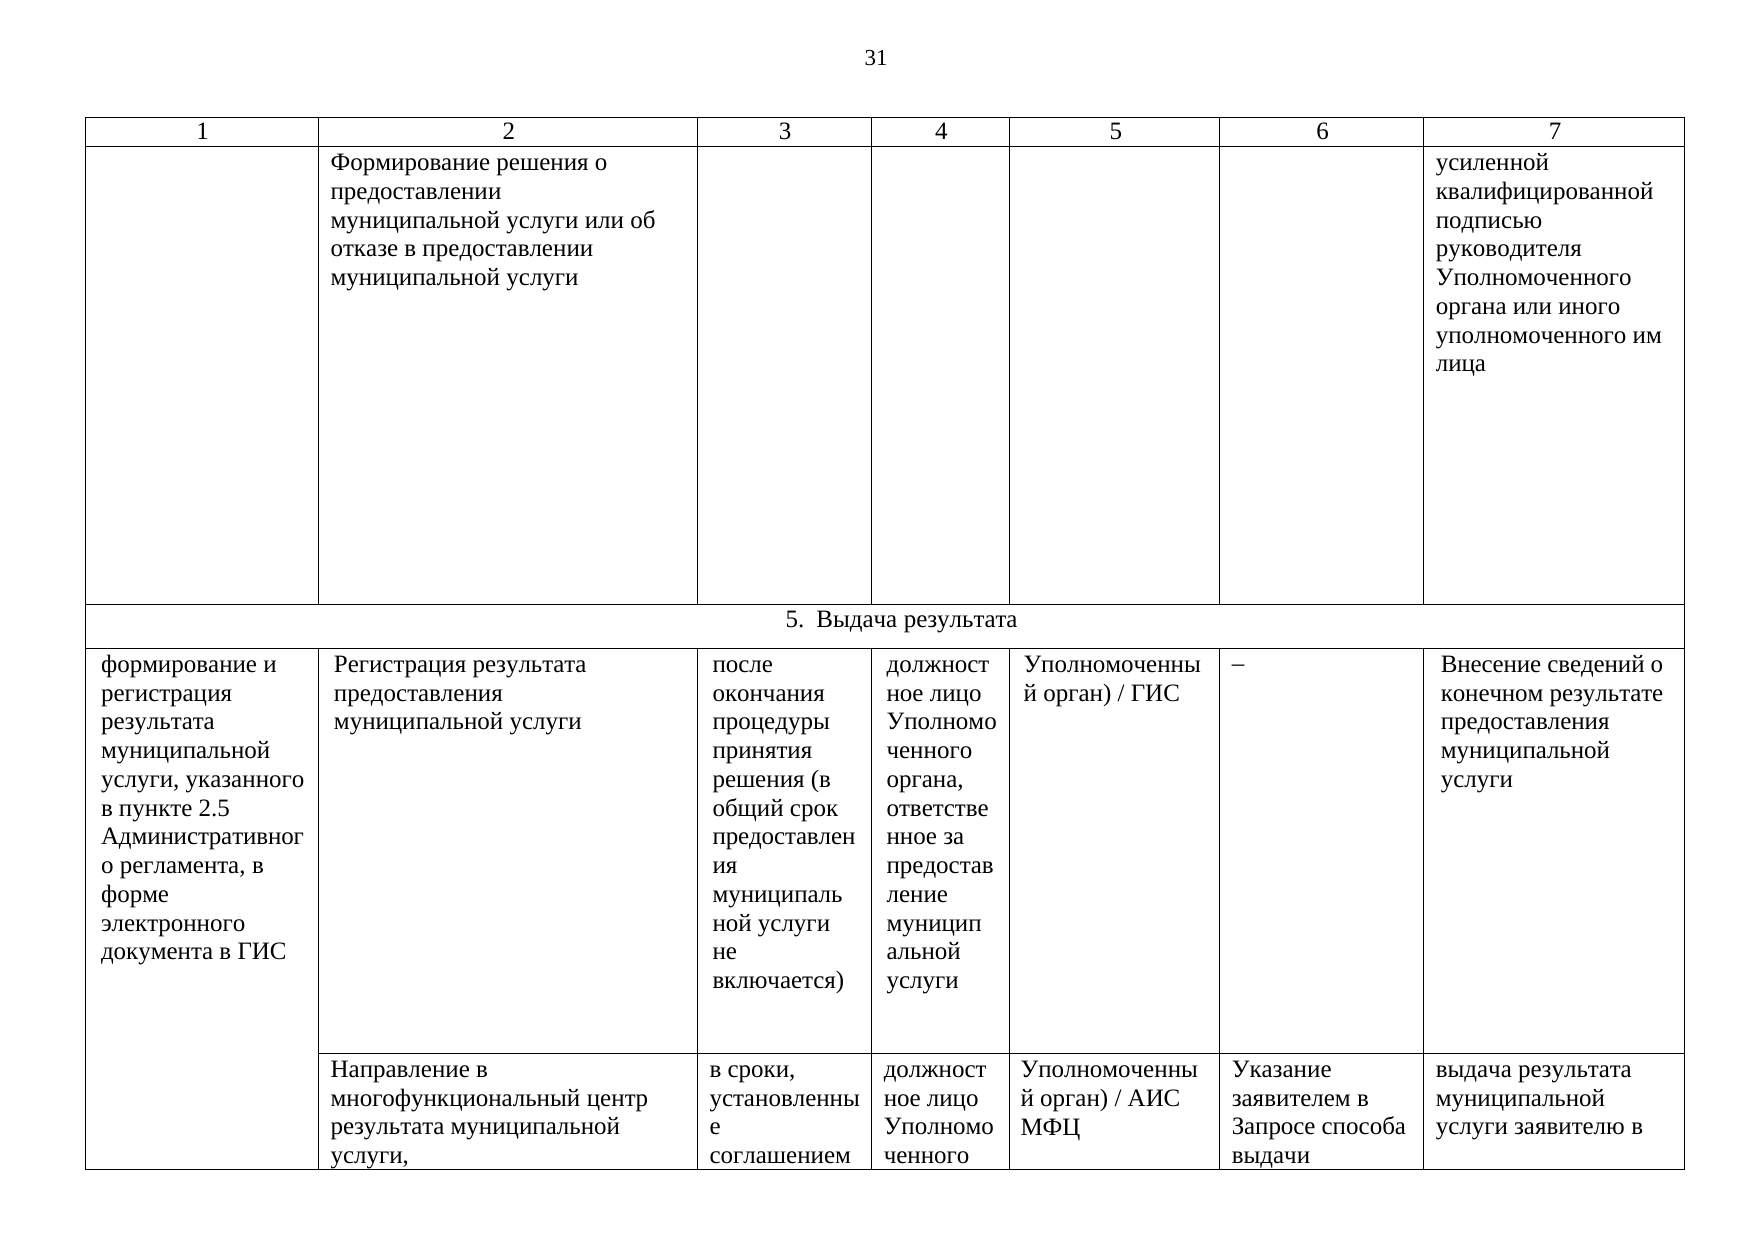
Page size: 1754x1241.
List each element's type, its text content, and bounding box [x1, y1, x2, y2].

table_cell выдача результата муниципальной услуги заявителю в [1424, 1054, 1684, 1169]
table_cell в сроки, установленны е соглашением [698, 1054, 871, 1169]
table_header 7 [1424, 118, 1684, 146]
table_cell Направление в многофункциональный центр результата муниципальной услуги, [319, 1054, 697, 1169]
table_header 5 [1010, 118, 1219, 146]
table_cell Внесение сведений о конечном результате предоставления муниципальной услуги [1424, 649, 1684, 1053]
table_cell [1010, 147, 1219, 604]
table_header 4 [872, 118, 1009, 146]
table_cell 5. Выдача результата [86, 605, 1684, 647]
table_header 3 [698, 118, 871, 146]
table_header 1 [86, 118, 318, 146]
table_cell Уполномоченны й орган) / АИС МФЦ [1010, 1054, 1219, 1169]
table_cell [86, 147, 318, 604]
table_cell Указание заявителем в Запросе способа выдачи [1220, 1054, 1423, 1169]
table_header 2 [319, 118, 697, 146]
table_cell [872, 147, 1009, 604]
table_cell должност ное лицо Уполномо ченного [872, 1054, 1009, 1169]
table_header 6 [1220, 118, 1423, 146]
table_cell [1220, 147, 1423, 604]
table_cell после окончания процедуры принятия решения (в общий срок предоставлен ия муниципаль ной услуги не включается) [698, 649, 871, 1053]
table_cell Уполномоченны й орган) / ГИС [1010, 649, 1219, 1053]
table_cell [698, 147, 871, 604]
table_cell формирование и регистрация результата муниципальной услуги, указанного в пункте 2.5 Административног о регламента, в форме электронного документа в ГИС [86, 649, 318, 1169]
table_cell – [1220, 649, 1423, 1053]
table_cell должност ное лицо Уполномо ченного органа, ответстве нное за предостав ление муницип альной услуги [872, 649, 1009, 1053]
table_cell Формирование решения о предоставлении муниципальной услуги или об отказе в предоставлении муниципальной услуги [319, 147, 697, 604]
table_cell Регистрация результата предоставления муниципальной услуги [319, 649, 697, 1053]
table_cell усиленной квалифицированной подписью руководителя Уполномоченного органа или иного уполномоченного им лица [1424, 147, 1684, 604]
